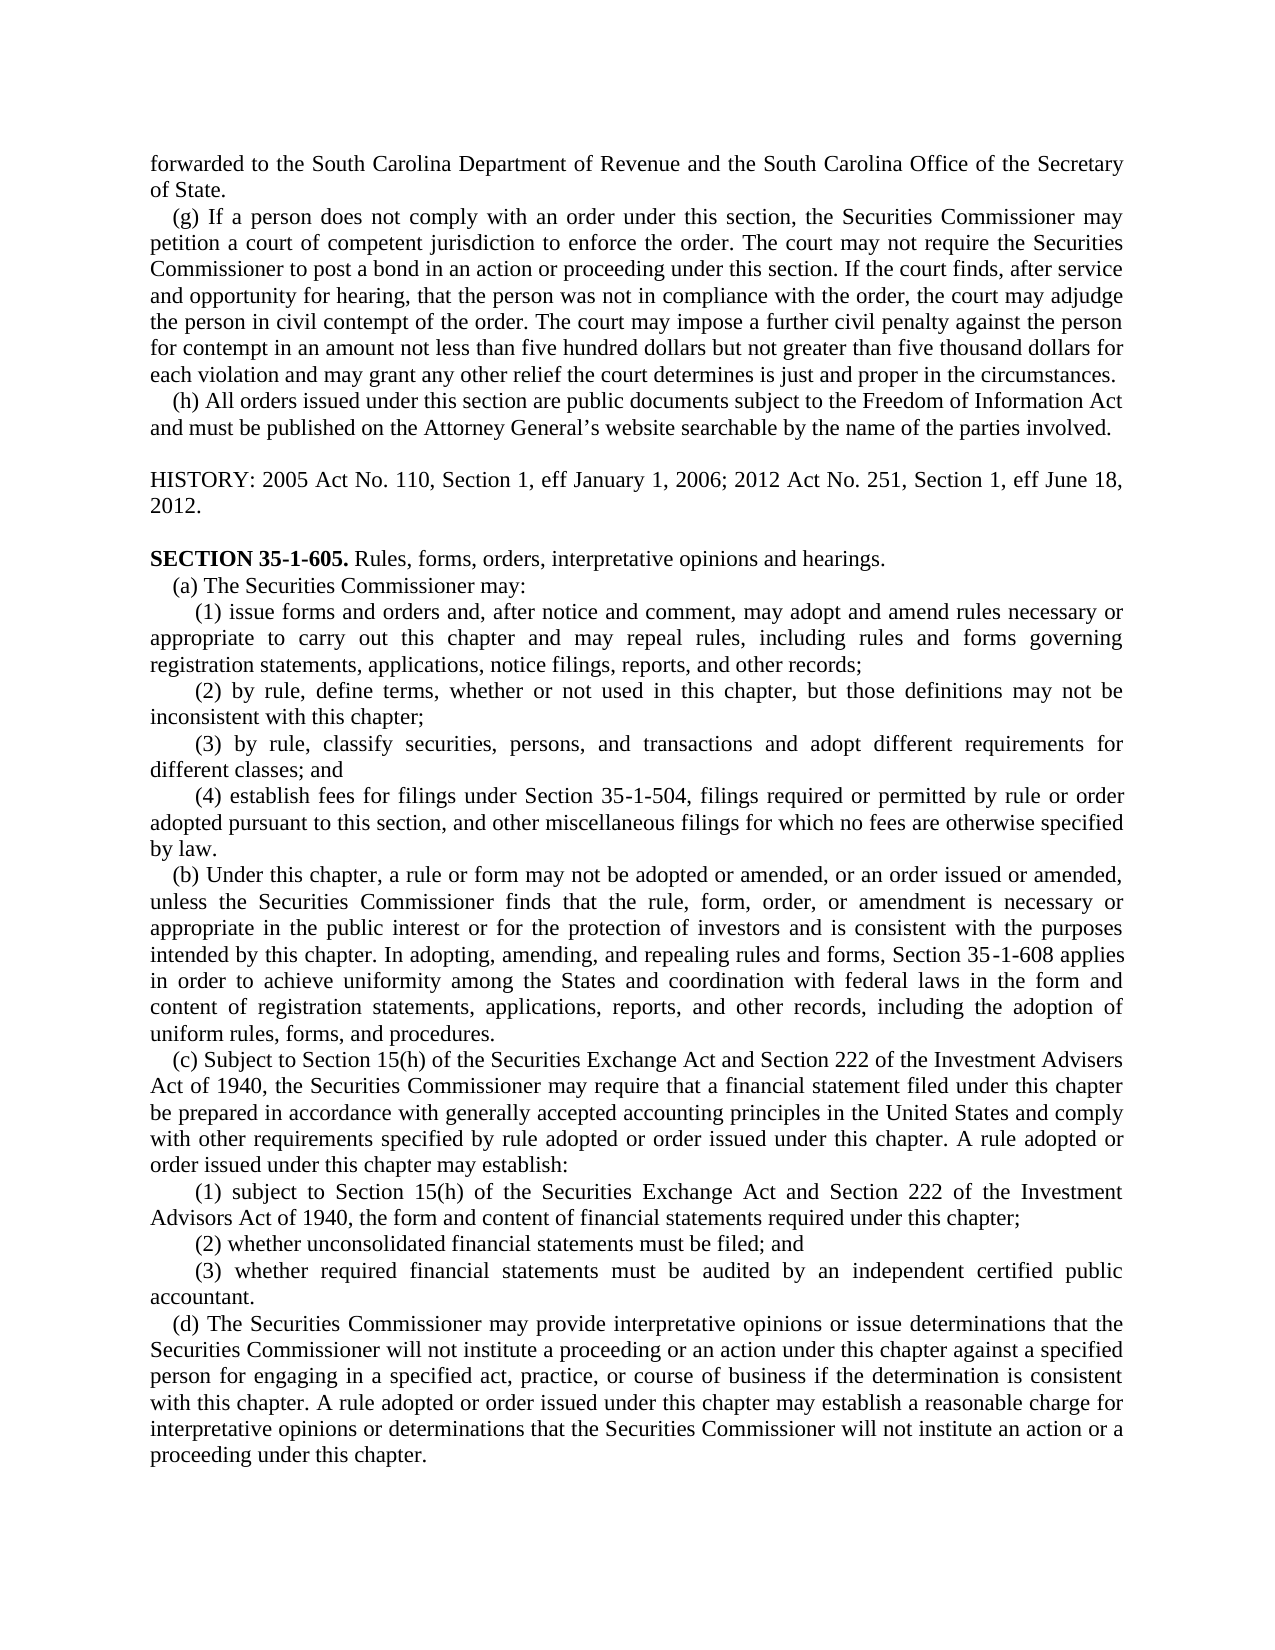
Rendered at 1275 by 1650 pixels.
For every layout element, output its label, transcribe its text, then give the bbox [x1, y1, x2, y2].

text (3) by rule, classify securities, persons, and transactions and adopt different requirements for different classes; and [150, 730, 1125, 782]
text (1) issue forms and orders and, after notice and comment, may adopt and amend rules necessary or appropriate to carry out this chapter and may repeal rules, including rules and forms governing registration statements, applications, notice filings, reports, and other records; [150, 598, 1125, 677]
text (c) Subject to Section 15(h) of the Securities Exchange Act and Section 222 of the Investment Advisers Act of 1940, the Securities Commissioner may require that a financial statement filed under this chapter be prepared in accordance with generally accepted accounting principles in the United States and comply with other requirements specified by rule adopted or order issued under this chapter. A rule adopted or order issued under this chapter may establish: [150, 1046, 1125, 1178]
text HISTORY: 2005 Act No. 110, Section 1, eff January 1, 2006; 2012 Act No. 251, Section 1, eff June 18, 2012. [150, 466, 1125, 519]
text (b) Under this chapter, a rule or form may not be adopted or amended, or an order issued or amended, unless the Securities Commissioner finds that the rule, form, order, or amendment is necessary or appropriate in the public interest or for the protection of investors and is consistent with the purposes intended by this chapter. In adopting, amending, and repealing rules and forms, Section 35-1-608 applies in order to achieve uniformity among the States and coordination with federal laws in the form and content of registration statements, applications, reports, and other records, including the adoption of uniform rules, forms, and procedures. [150, 862, 1125, 1046]
text (2) whether unconsolidated financial statements must be filed; and [150, 1231, 1125, 1257]
text (4) establish fees for filings under Section 35-1-504, filings required or permitted by rule or order adopted pursuant to this section, and other miscellaneous filings for which no fees are otherwise specified by law. [150, 782, 1125, 862]
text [150, 150, 1125, 203]
text (d) The Securities Commissioner may provide interpretative opinions or issue determinations that the Securities Commissioner will not institute a proceeding or an action under this chapter against a specified person for engaging in a specified act, practice, or course of business if the determination is consistent with this chapter. A rule adopted or order issued under this chapter may establish a reasonable charge for interpretative opinions or determinations that the Securities Commissioner will not institute an action or a proceeding under this chapter. [150, 1309, 1125, 1468]
text SECTION 35-1-605. Rules, forms, orders, interpretative opinions and hearings. [150, 545, 1125, 572]
text (a) The Securities Commissioner may: [150, 572, 1125, 598]
text (g) If a person does not comply with an order under this section, the Securities Commissioner may petition a court of competent jurisdiction to enforce the order. The court may not require the Securities Commissioner to post a bond in an action or proceeding under this section. If the court finds, after service and opportunity for hearing, that the person was not in compliance with the order, the court may adjudge the person in civil contempt of the order. The court may impose a further civil penalty against the person for contempt in an amount not less than five hundred dollars but not greater than five thousand dollars for each violation and may grant any other relief the court determines is just and proper in the circumstances. [150, 203, 1125, 387]
text (3) whether required financial statements must be audited by an independent certified public accountant. [150, 1257, 1125, 1309]
text (1) subject to Section 15(h) of the Securities Exchange Act and Section 222 of the Investment Advisors Act of 1940, the form and content of financial statements required under this chapter; [150, 1178, 1125, 1231]
text (h) All orders issued under this section are public documents subject to the Freedom of Information Act and must be published on the Attorney General’s website searchable by the name of the parties involved. [150, 387, 1125, 440]
text (2) by rule, define terms, whether or not used in this chapter, but those definitions may not be inconsistent with this chapter; [150, 677, 1125, 730]
